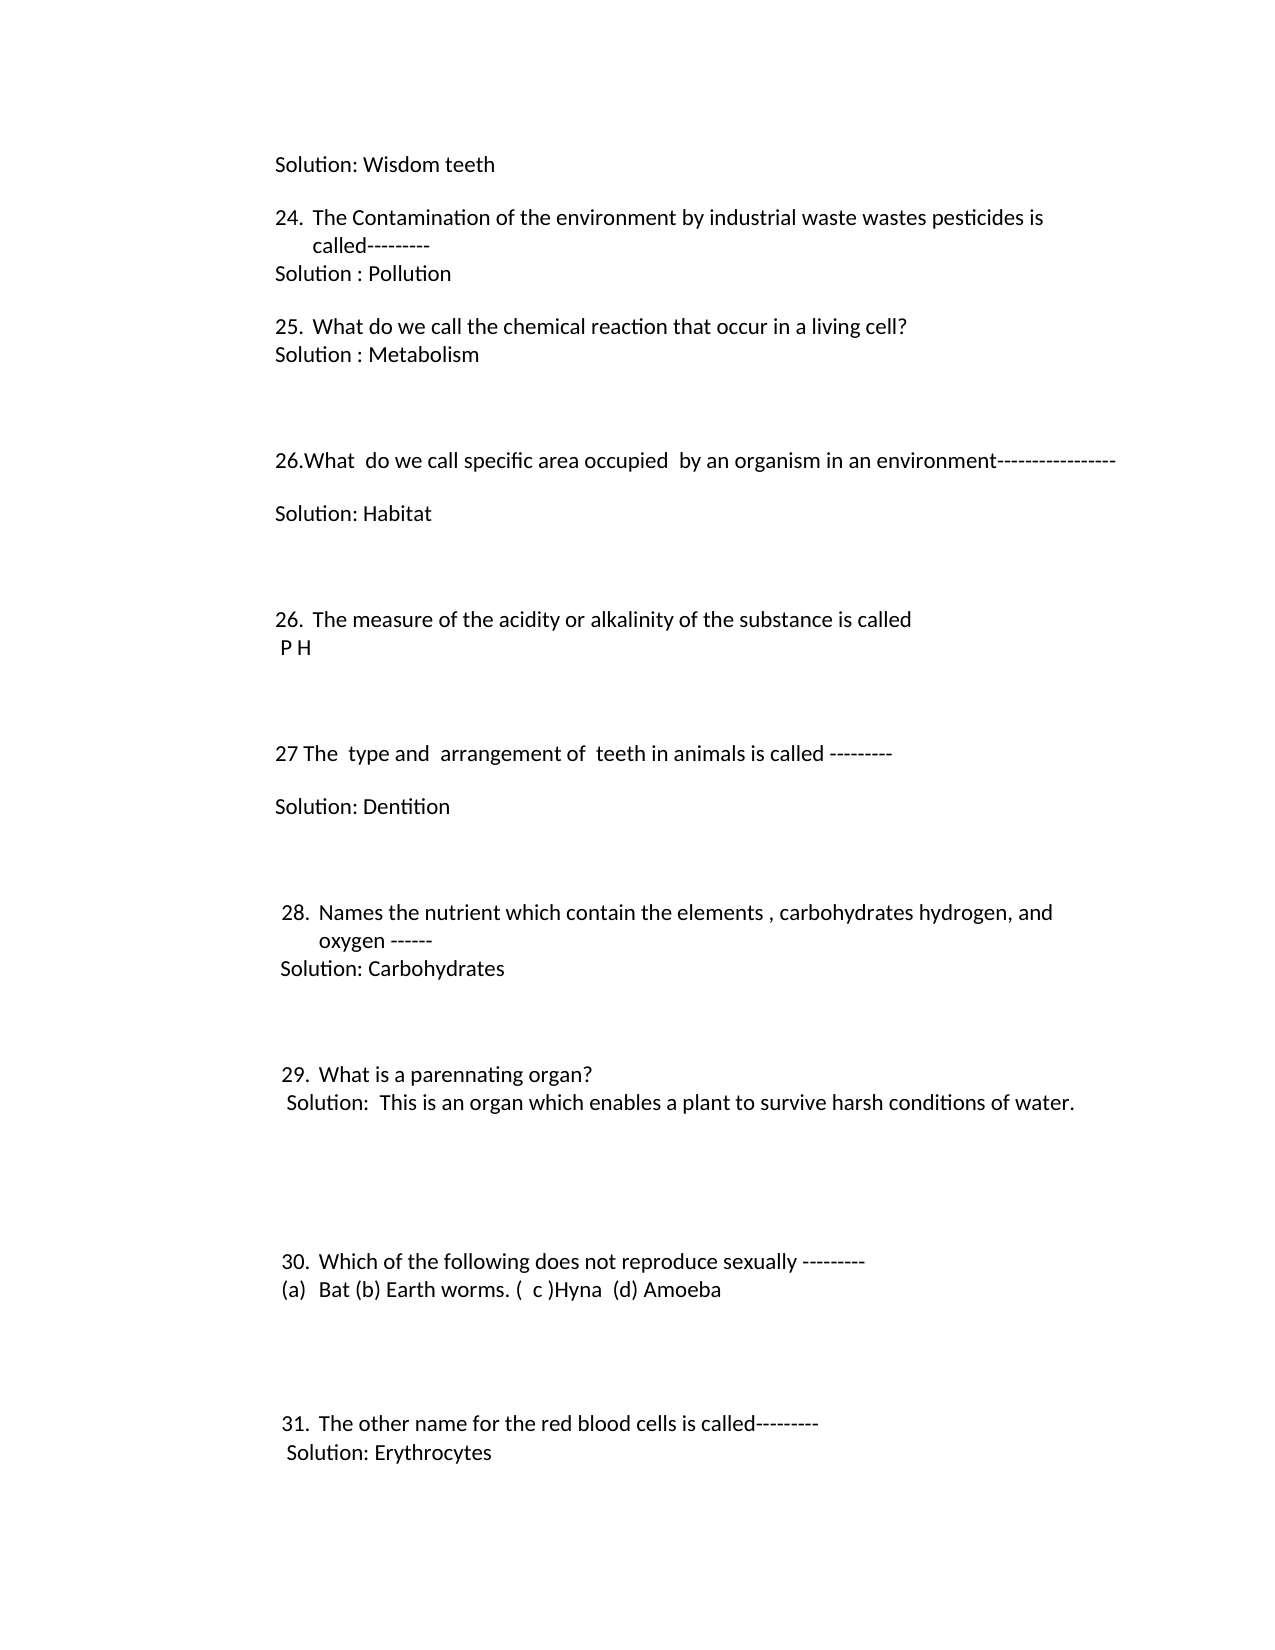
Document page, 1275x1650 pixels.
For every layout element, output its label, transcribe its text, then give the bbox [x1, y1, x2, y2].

text P H [275, 633, 1125, 661]
list The Contamination of the environment by industrial waste wastes pesticides is called--------- [275, 203, 1125, 259]
list The other name for the red blood cells is called--------- [281, 1409, 1125, 1438]
text Solution: Habitat [275, 499, 1125, 527]
text Solution: Carbohydrates [275, 954, 1125, 982]
list Bat (b) Earth worms. ( c )Hyna (d) Amoeba [281, 1276, 1125, 1303]
list Which of the following does not reproduce sexually --------- [281, 1247, 1125, 1276]
list What is a parennating organ? [281, 1060, 1125, 1088]
text Solution : Pollution [275, 259, 1125, 287]
list What do we call the chemical reaction that occur in a living cell? [275, 312, 1125, 340]
text Solution : Metabolism [275, 340, 1125, 368]
text 27 The type and arrangement of teeth in animals is called --------- [275, 739, 1125, 767]
text Solution: Dentition [275, 792, 1125, 820]
text 26.What do we call specific area occupied by an organism in an environment----------------- [275, 446, 1125, 474]
text Solution: This is an organ which enables a plant to survive harsh conditions of water. [281, 1088, 1125, 1116]
list The measure of the acidity or alkalinity of the substance is called [275, 605, 1125, 633]
list Names the nutrient which contain the elements , carbohydrates hydrogen, and oxygen ------ [281, 898, 1125, 954]
text Solution: Erythrocytes [281, 1438, 1125, 1466]
text Solution: Wisdom teeth [275, 150, 1125, 178]
